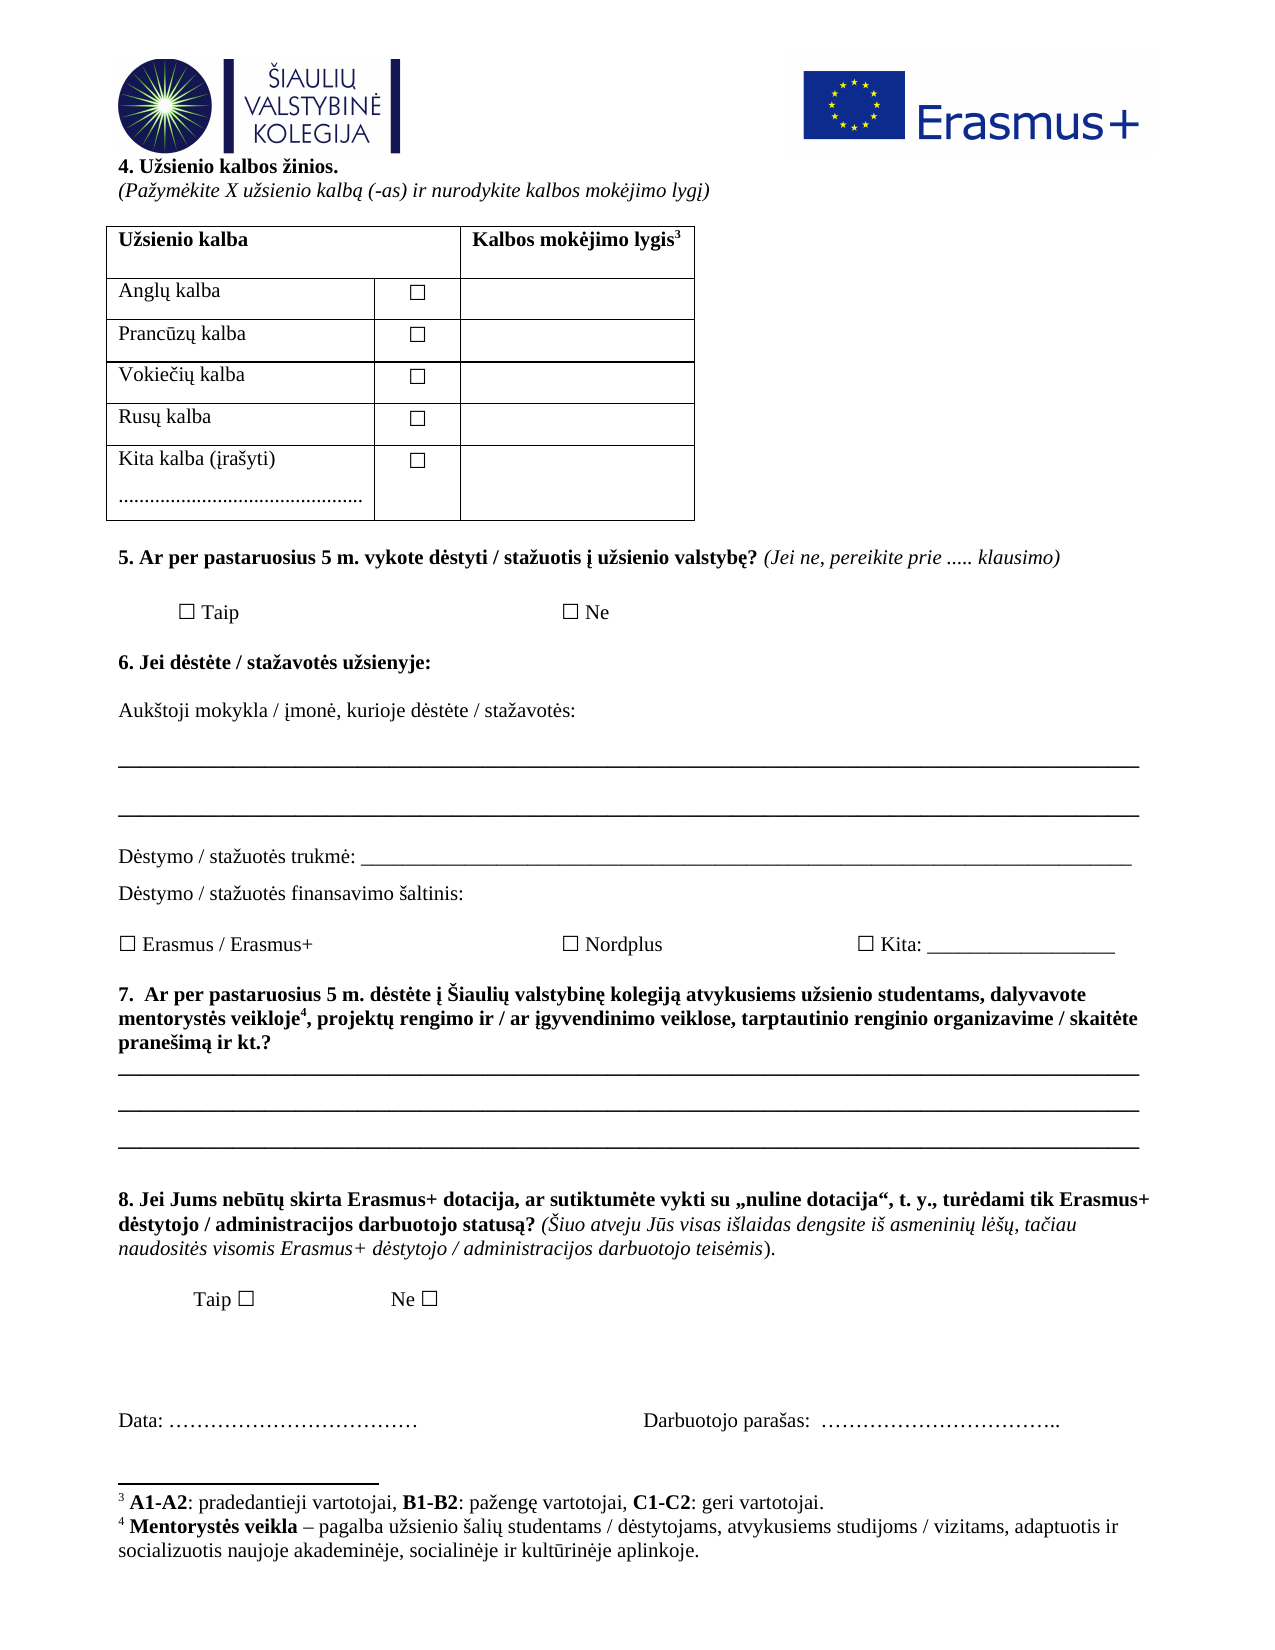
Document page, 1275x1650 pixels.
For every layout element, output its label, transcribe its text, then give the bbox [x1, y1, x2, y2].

table_header Kalbos mokėjimo lygis [461, 227, 694, 277]
table_cell [375, 279, 460, 319]
table_cell Vokiečių kalba [107, 363, 374, 403]
table_cell [461, 363, 694, 403]
table_cell [375, 404, 460, 445]
text Aukštoji mokykla / įmonė, kurioje dėstėte / stažavotės: [118, 698, 1157, 722]
text Dėstymo / stažuotės finansavimo šaltinis: [118, 881, 1157, 905]
table_cell [461, 446, 694, 519]
text 6. Jei dėstėte / stažavotės užsienyje: [118, 650, 1157, 674]
table_cell [461, 404, 694, 445]
text __________________________________________________________________________________________________ [118, 1090, 1157, 1114]
text Erasmus / Erasmus+ Nordplus Kita: __________________ [118, 929, 1157, 957]
text 4. Užsienio kalbos žinios. [118, 154, 1157, 178]
text Taip Ne [118, 597, 1157, 626]
picture [784, 51, 1154, 155]
table_header Užsienio kalba [107, 227, 460, 277]
table_cell [375, 363, 460, 403]
table_cell Anglų kalba [107, 279, 374, 319]
table_cell Kita kalba (įrašyti) ............................................... [107, 446, 374, 519]
text __________________________________________________________________________________________________ [118, 1127, 1157, 1151]
text __________________________________________________________________________________________________ [118, 1054, 1157, 1078]
text __________________________________________________________________________________________________ [118, 795, 1157, 819]
text Dėstymo / stažuotės trukmė: __________________________________________________________________________ [118, 844, 1157, 868]
text Taip Ne [118, 1284, 1157, 1312]
table_cell [375, 446, 460, 519]
table_cell Rusų kalba [107, 404, 374, 445]
table_cell [375, 320, 460, 361]
text 5. Ar per pastaruosius 5 m. vykote dėstyti / stažuotis į užsienio valstybę? (Jei ne, pereikite prie ..... klausimo) [118, 544, 1157, 569]
table_cell [461, 279, 694, 319]
text (Pažymėkite X užsienio kalbą (-as) ir nurodykite kalbos mokėjimo lygį) [118, 178, 1157, 202]
text Data: ……………………………… Darbuotojo parašas: …………………………….. [118, 1408, 1157, 1432]
table_cell Prancūzų kalba [107, 320, 374, 361]
text 8. Jei Jums nebūtų skirta Erasmus+ dotacija, ar sutiktumėte vykti su „nuline dotacija“, t. y., turėdami tik Erasmus+ dėstytojo / administracijos darbuotojo statusą? (Šiuo atveju Jūs visas išlaidas dengsite iš asmeninių lėšų, tačiau naudositės visomis Erasmus+ dėstytojo / administracijos darbuotojo teisėmis). [118, 1187, 1157, 1259]
text __________________________________________________________________________________________________ [118, 746, 1157, 770]
table_cell [461, 320, 694, 361]
text 7. Ar per pastaruosius 5 m. dėstėte į Šiaulių valstybinę kolegiją atvykusiems užsienio studentams, dalyvavote mentorystės veikloje, projektų rengimo ir / ar įgyvendinimo veiklose, tarptautinio renginio organizavime / skaitėte pranešimą ir kt.? [118, 981, 1157, 1054]
